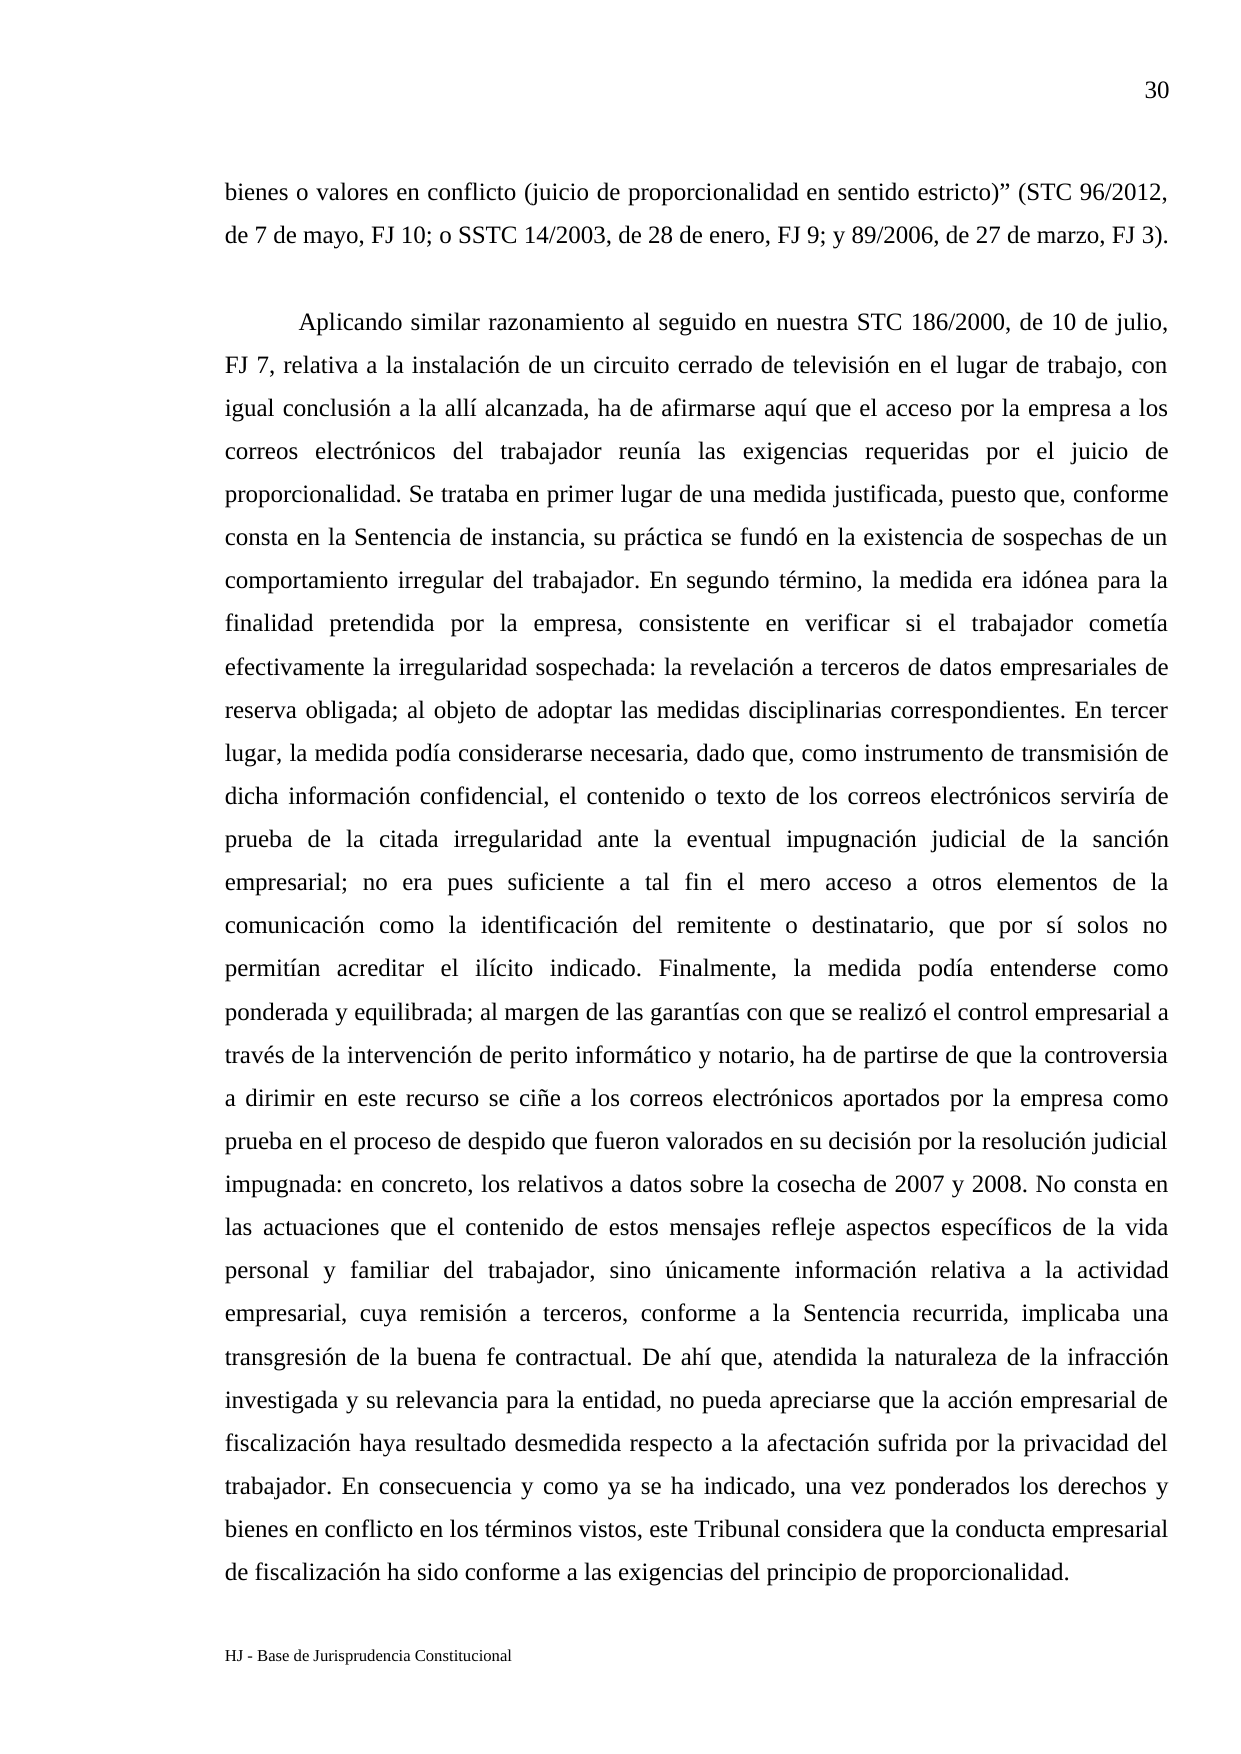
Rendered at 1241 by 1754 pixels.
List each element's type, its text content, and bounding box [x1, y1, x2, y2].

text Aplicando similar razonamiento al seguido en nuestra STC 186/2000, de 10 de julio, FJ 7, relativa a la instalación de un circuito cerrado de televisión en el lugar de trabajo, con igual conclusión a la allí alcanzada, ha de afirmarse aquí que el acceso por la empresa a los correos electrónicos del trabajador reunía las exigencias requeridas por el juicio de proporcionalidad. Se trataba en primer lugar de una medida justificada, puesto que, conforme consta en la Sentencia de instancia, su práctica se fundó en la existencia de sospechas de un comportamiento irregular del trabajador. En segundo término, la medida era idónea para la finalidad pretendida por la empresa, consistente en verificar si el trabajador cometía efectivamente la irregularidad sospechada: la revelación a terceros de datos empresariales de reserva obligada; al objeto de adoptar las medidas disciplinarias correspondientes. En tercer lugar, la medida podía considerarse necesaria, dado que, como instrumento de transmisión de dicha información confidencial, el contenido o texto de los correos electrónicos serviría de prueba de la citada irregularidad ante la eventual impugnación judicial de la sanción empresarial; no era pues suficiente a tal fin el mero acceso a otros elementos de la comunicación como la identificación del remitente o destinatario, que por sí solos no permitían acreditar el ilícito indicado. Finalmente, la medida podía entenderse como ponderada y equilibrada; al margen de las garantías con que se realizó el control empresarial a través de la intervención de perito informático y notario, ha de partirse de que la controversia a dirimir en este recurso se ciñe a los correos electrónicos aportados por la empresa como prueba en el proceso de despido que fueron valorados en su decisión por la resolución judicial impugnada: en concreto, los relativos a datos sobre la cosecha de 2007 y 2008. No consta en las actuaciones que el contenido de estos mensajes refleje aspectos específicos de la vida personal y familiar del trabajador, sino únicamente información relativa a la actividad empresarial, cuya remisión a terceros, conforme a la Sentencia recurrida, implicaba una transgresión de la buena fe contractual. De ahí que, atendida la naturaleza de la infracción investigada y su relevancia para la entidad, no pueda apreciarse que la acción empresarial de fiscalización haya resultado desmedida respecto a la afectación sufrida por la privacidad del trabajador. En consecuencia y como ya se ha indicado, una vez ponderados los derechos y bienes en conflicto en los términos vistos, este Tribunal considera que la conducta empresarial de fiscalización ha sido conforme a las exigencias del principio de proporcionalidad. [224, 307, 1169, 1586]
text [224, 177, 1169, 249]
